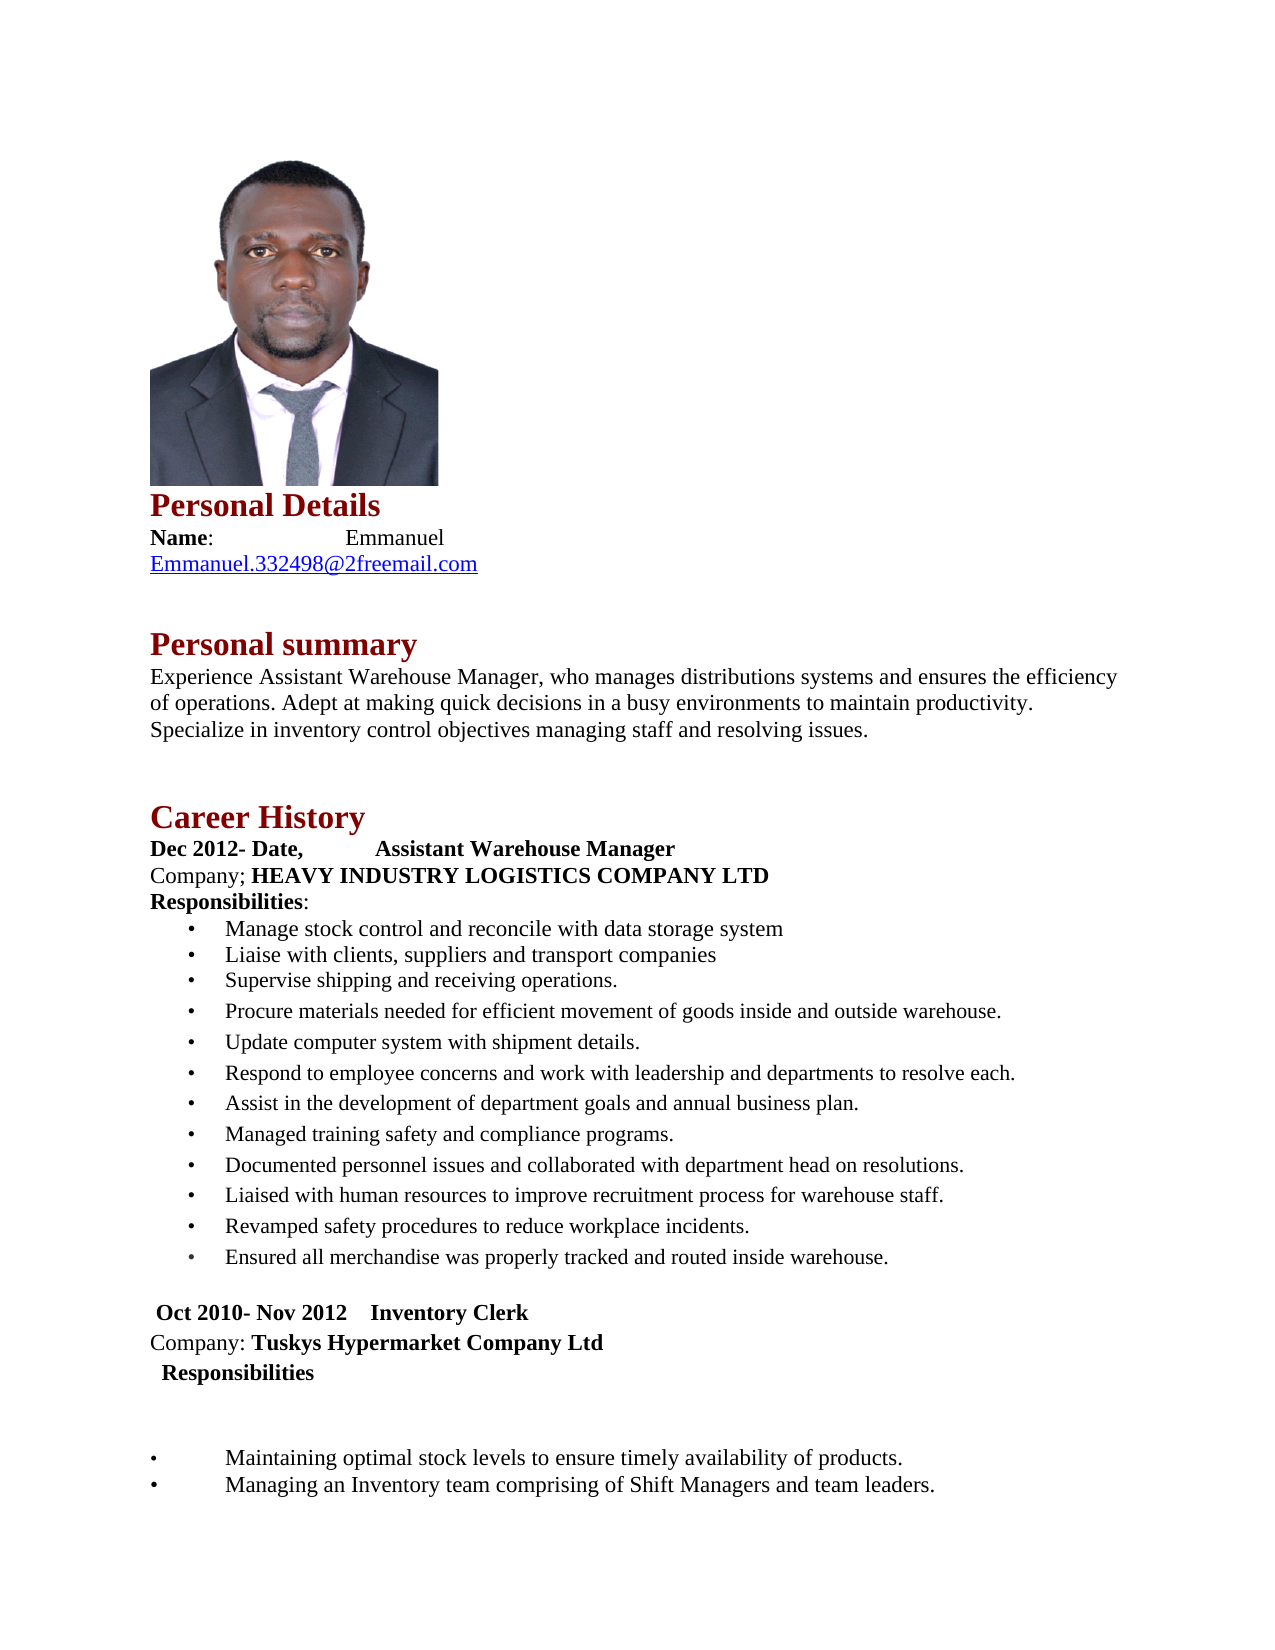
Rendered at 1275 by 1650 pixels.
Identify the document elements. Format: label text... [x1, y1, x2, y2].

list Managing an Inventory team comprising of Shift Managers and team leaders. [150, 1471, 1125, 1497]
text Company: Tuskys Hypermarket Company Ltd [150, 1329, 1125, 1355]
picture [150, 150, 439, 486]
list Update computer system with shipment details. [187, 1029, 1125, 1054]
text Personal Details [150, 485, 1125, 524]
text Emmanuel.332498@2freemail.com [150, 550, 1125, 576]
text Career History [150, 797, 1125, 836]
text Responsibilities: [150, 888, 1125, 914]
text Name: Emmanuel [150, 524, 1125, 550]
list Managed training safety and compliance programs. [187, 1121, 1125, 1146]
list Liaise with clients, suppliers and transport companies [187, 941, 1125, 967]
list Maintaining optimal stock levels to ensure timely availability of products. [150, 1444, 1125, 1471]
list Liaised with human resources to improve recruitment process for warehouse staff. [187, 1182, 1125, 1208]
text Dec 2012- Date, Assistant Warehouse Manager [150, 836, 1125, 862]
text Personal summary [150, 624, 1125, 663]
list Supervise shipping and receiving operations. [187, 967, 1125, 992]
list Respond to employee concerns and work with leadership and departments to resolve each. [187, 1059, 1125, 1085]
list Procure materials needed for efficient movement of goods inside and outside warehouse. [187, 998, 1125, 1023]
text Responsibilities [150, 1359, 1125, 1385]
list Revamped safety procedures to reduce workplace incidents. [187, 1213, 1125, 1238]
list Assist in the development of department goals and annual business plan. [187, 1090, 1125, 1115]
list Manage stock control and reconcile with data storage system [187, 914, 1125, 941]
list Documented personnel issues and collaborated with department head on resolutions. [187, 1152, 1125, 1177]
text Experience Assistant Warehouse Manager, who manages distributions systems and ensures the efficiency of operations. Adept at making quick decisions in a busy environments to maintain productivity. Specialize in inventory control objectives managing staff and resolving issues. [150, 663, 1125, 742]
text Oct 2010- Nov 2012 Inventory Clerk [150, 1299, 1125, 1325]
text Company; HEAVY INDUSTRY LOGISTICS COMPANY LTD [150, 862, 1125, 888]
list Ensured all merchandise was properly tracked and routed inside warehouse. [187, 1244, 1125, 1269]
